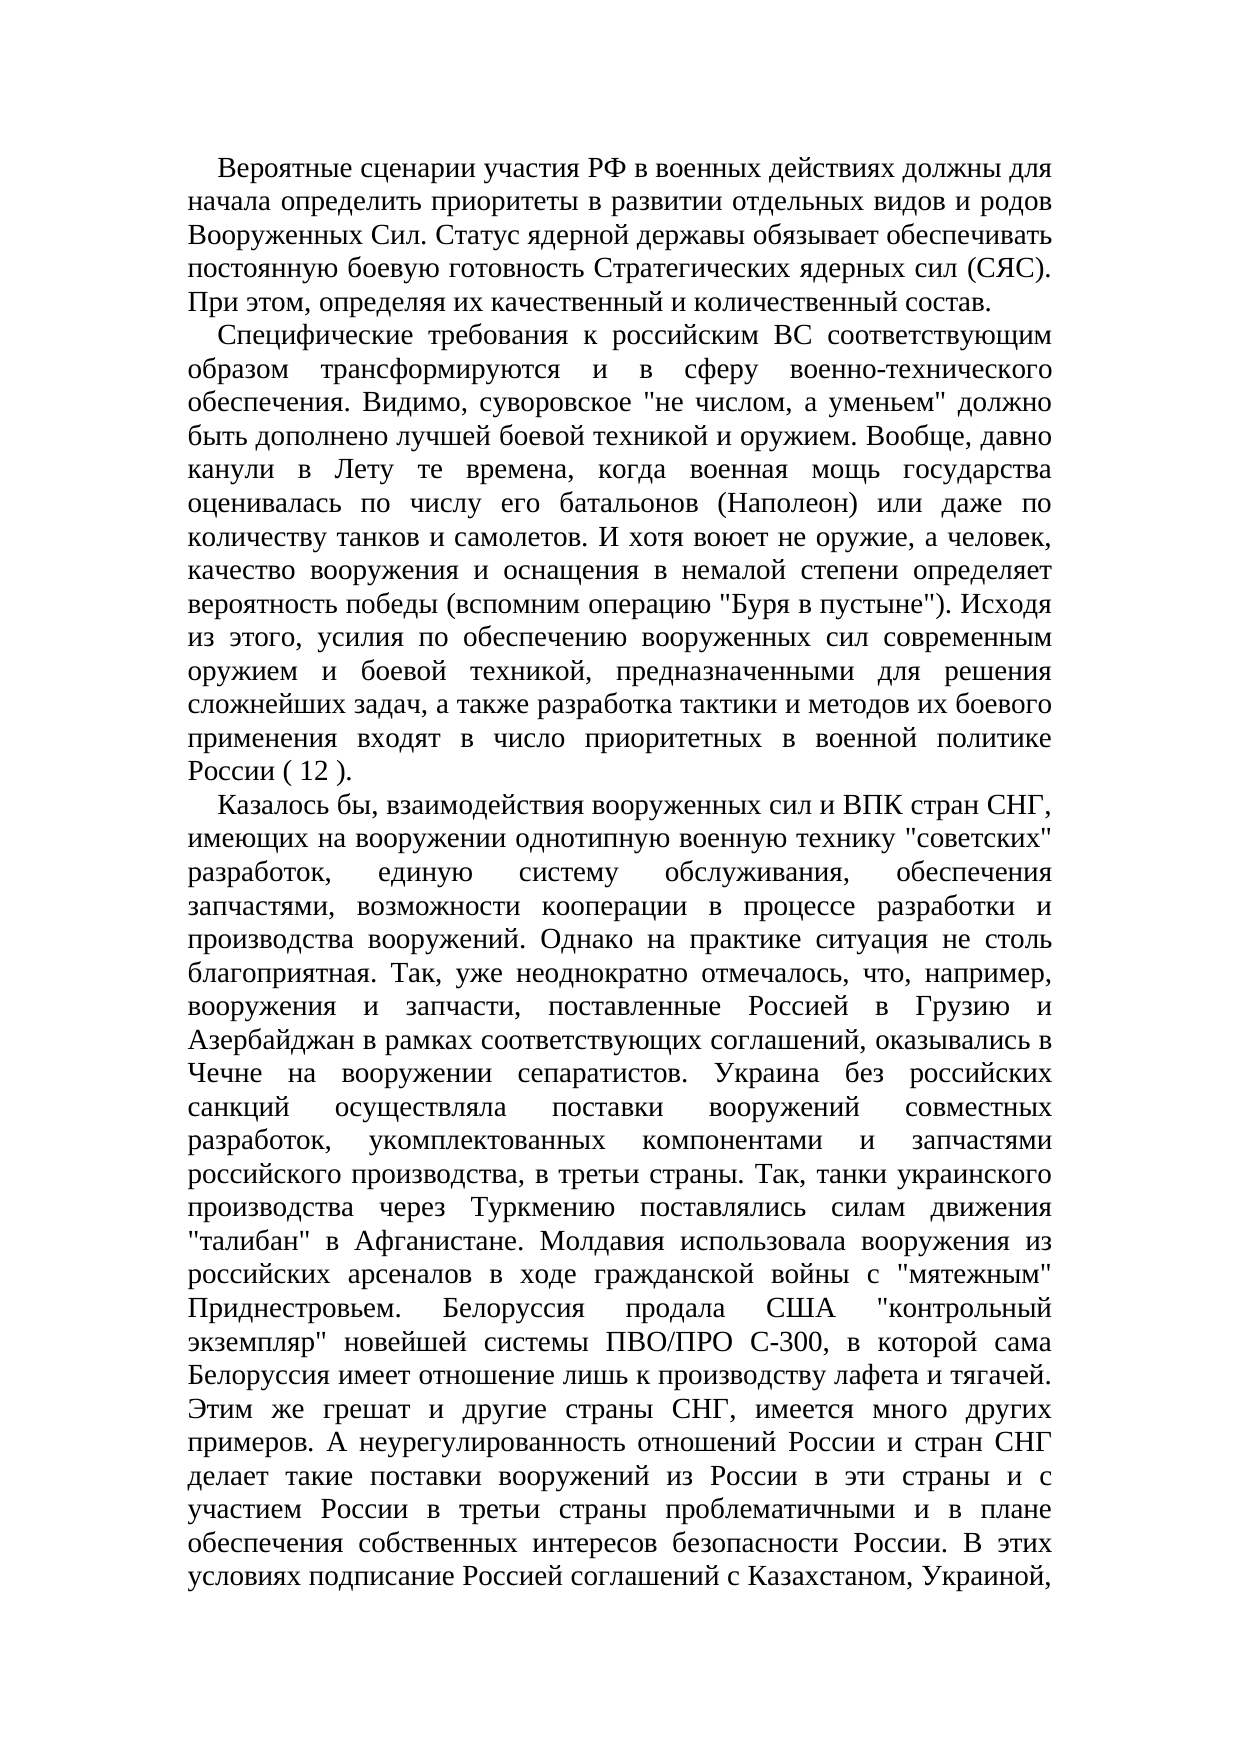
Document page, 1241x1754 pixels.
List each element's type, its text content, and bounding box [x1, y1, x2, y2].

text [187, 787, 1053, 1592]
text Вероятные сценарии участия РФ в военных действиях должны для начала определить приоритеты в развитии отдельных видов и родов Вооруженных Сил. Статус ядерной державы обязывает обеспечивать постоянную боевую готовность Стратегических ядерных сил (СЯС). При этом, определяя их качественный и количественный состав. [187, 150, 1053, 318]
text Специфические требования к российским ВС соответствующим образом трансформируются и в сферу военно-технического обеспечения. Видимо, суворовское "не числом, а уменьем" должно быть дополнено лучшей боевой техникой и оружием. Вообще, давно канули в Лету те времена, когда военная мощь государства оценивалась по числу его батальонов (Наполеон) или даже по количеству танков и самолетов. И хотя воюет не оружие, а человек, качество вооружения и оснащения в немалой степени определяет вероятность победы (вспомним операцию "Буря в пустыне"). Исходя из этого, усилия по обеспечению вооруженных сил современным оружием и боевой техникой, предназначенными для решения сложнейших задач, а также разработка тактики и методов их боевого применения входят в число приоритетных в военной политике России ( 12 ). [187, 318, 1053, 787]
